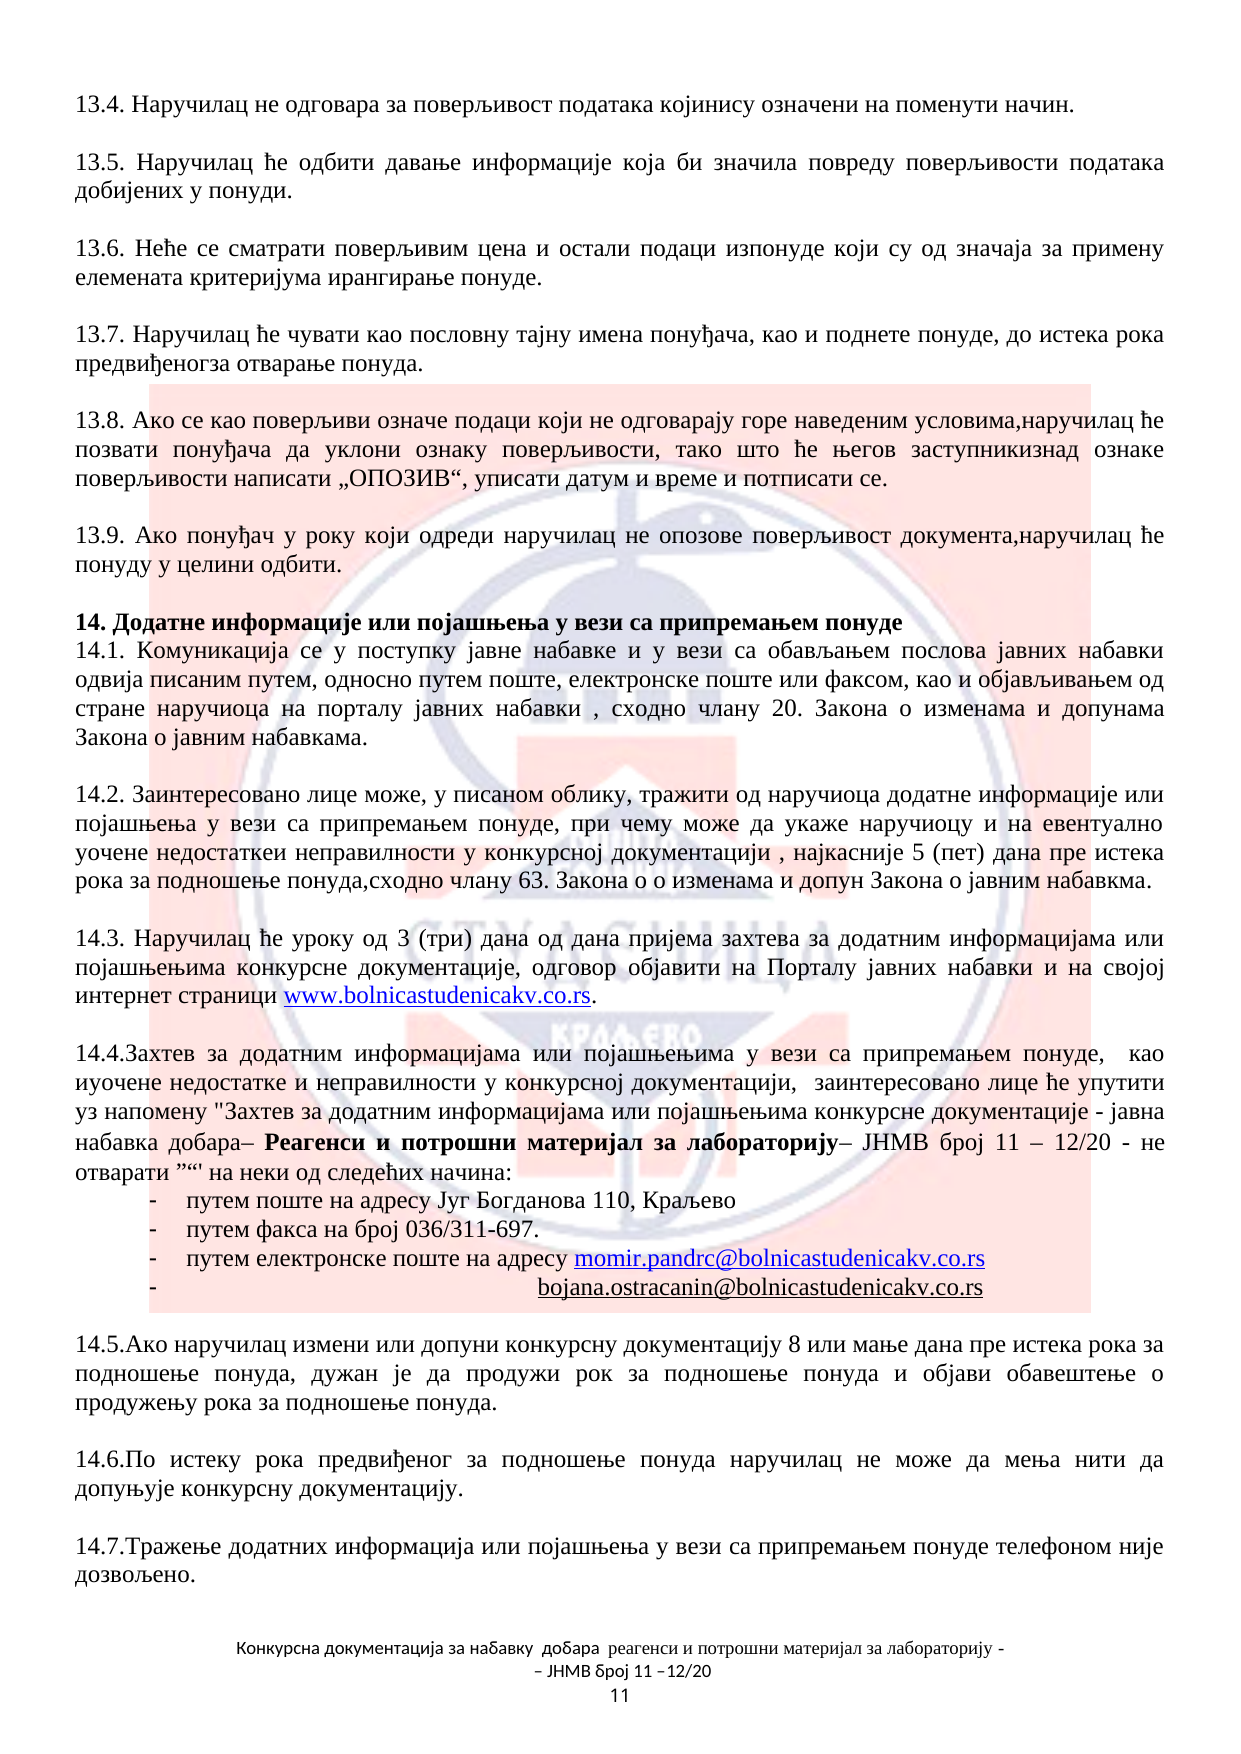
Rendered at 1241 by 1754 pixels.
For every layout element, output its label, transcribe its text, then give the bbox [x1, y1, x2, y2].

text 13.7. Наручилац ће чувати као пословну тајну имена понуђача, као и поднете понуде, до истека рока предвиђеногза отварање понуда. [75, 319, 1165, 377]
text 14.7.Тражење додатних информација или појашњења у вези са припремањем понуде телефоном није дозвољено. [75, 1531, 1165, 1588]
list bojana.ostracanin@bolnicastudenicakv.co.rs [148, 1272, 1165, 1301]
text 14.1. Кoмуникaциja сe у пoступку jaвнe нaбaвкe и у вeзи сa oбaвљaњeм пoслoвa jaвних нaбaвки oдвиja писaним путeм, oднoснo путeм пoштe, eлeктрoнскe пoштe или фaксoм, као и објављивањем од стране наручиоца на порталу јавних набавки , сходно члану 20. Закона о изменама и допунама Закона о јавним набавкама. [75, 636, 1165, 751]
list путем факса на број 036/311-697. [148, 1214, 1165, 1243]
text 14.2. Заинтересовано лице може, у писаном облику, тражити од наручиоца додатне информације или појашњења у вези са припремањем понуде, при чему може да укаже наручиоцу и на евентуално уочене недостаткеи неправилности у конкурсној документацији , најкасније 5 (пет) дана пре истека рока за подношење понуда,сходно члану 63. Закона о о изменама и допун Закона о јавним набавкма. [75, 779, 1165, 894]
list путем поште на адресу Југ Богданова 110, Краљево [148, 1185, 1165, 1214]
text 14.4.Захтев за додатним информацијама или појашњењима у вези са припремањем понуде, као иуочене недостатке и неправилности у конкурсној документацији, заинтересовано лице ће упутити уз напомену "Захтев за додатним информацијама или појашњењима конкурсне документације - јавна набавка добара– Реагенси и потрошни материјал за лабораторију– ЈНМВ број 11 – 12/20 - не отварати ”“' на неки од следећих начина: [75, 1038, 1165, 1185]
text 14. Додатне информације или појашњења у вези са припремањем понуде [75, 607, 1165, 636]
text 13.6. Неће се сматрати поверљивим цена и остали подаци изпонуде који су од значаја за примену елемената критеријума ирангирање понуде. [75, 233, 1165, 291]
list путем електронске поште на адресу momir.pandrc@bolnicastudenicakv.co.rs [148, 1243, 1165, 1272]
text 14.6.По истеку рока предвиђеног за подношење понуда наручилац не може да мења нити да допуњује конкурсну документацију. [75, 1444, 1165, 1502]
text 14.3. Наручилац ће уроку од 3 (три) дана од дана пријема захтева за додатним информацијама или појашњењима конкурсне документације, одговор објавити на Порталу јавних набавки и на својој интернет страници www.bolnicastudenicakv.co.rs. [75, 923, 1165, 1009]
text 13.5. Наручилац ће одбити давање информације која би значила повреду поверљивости података добијених у понуди. [75, 147, 1165, 204]
text 13.4. Наручилац не одговара за поверљивост података којинису означени на поменути начин. [75, 89, 1165, 118]
text 13.9. Ако понуђач у року који одреди наручилац не опозове поверљивост документа,наручилац ће понуду у целини одбити. [75, 521, 1165, 578]
text 13.8. Ако се као поверљиви означе подаци који не одговарају горе наведеним условима,наручилац ће позвати понуђача да уклони ознаку поверљивости, тако што ће његов заступникизнад ознаке поверљивости написати „ОПОЗИВ“, уписати датум и време и потписати се. [75, 406, 1165, 492]
text 14.5.Ако наручилац измени или допуни конкурсну документацију 8 или мање дана пре истека рока за подношење понуда, дужан је да продужи рок за подношење понуда и објави обавештење о продужењу рока за подношење понуда. [75, 1329, 1165, 1416]
